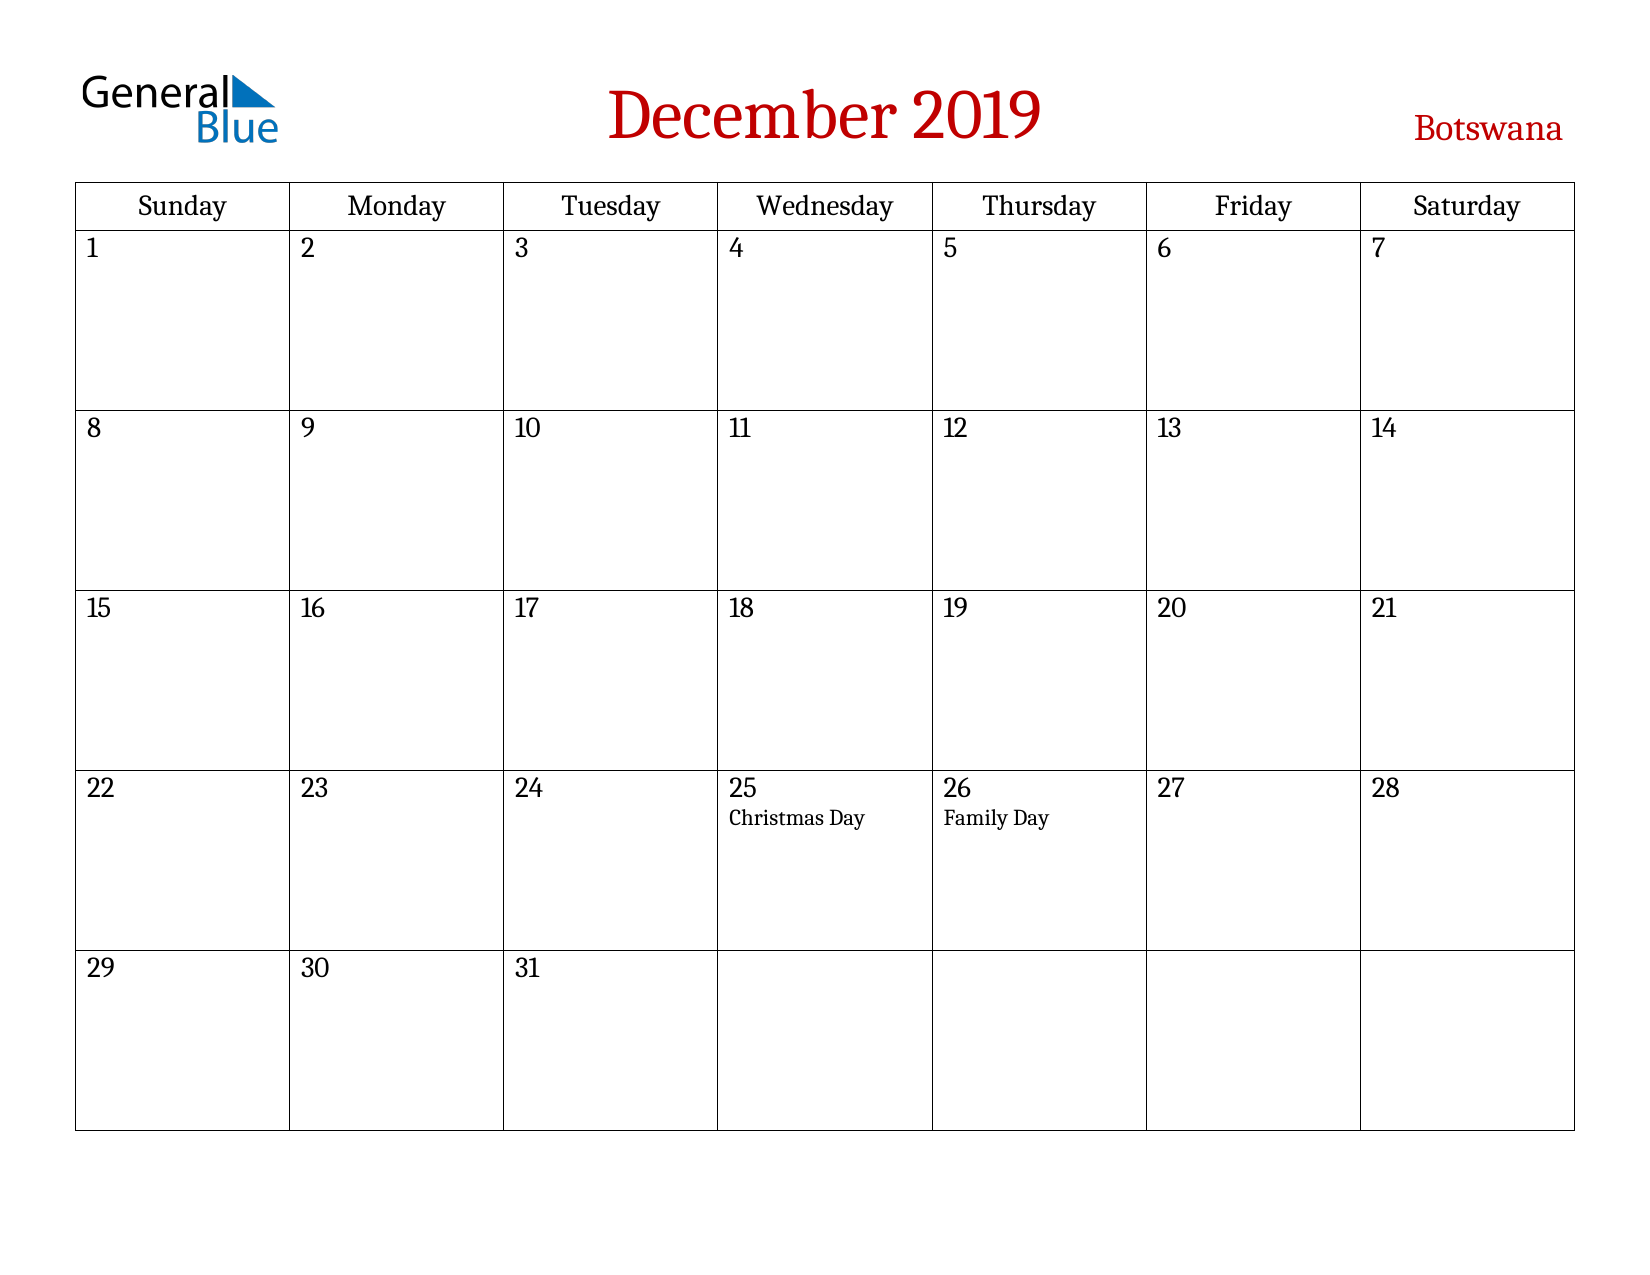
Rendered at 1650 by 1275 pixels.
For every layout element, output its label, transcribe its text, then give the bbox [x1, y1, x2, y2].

table_cell [933, 265, 1146, 410]
table_cell Family Day [933, 805, 1146, 950]
table_cell 3 [504, 231, 717, 264]
table_cell 12 [933, 411, 1146, 444]
table_cell Saturday [1361, 183, 1574, 230]
table_header Botswana [1146, 75, 1574, 182]
table_cell Sunday [76, 183, 289, 230]
table_cell 4 [718, 231, 932, 264]
table_cell 11 [718, 411, 932, 444]
table_cell [76, 805, 289, 950]
table_cell [1147, 985, 1360, 1130]
table_cell 28 [1361, 771, 1574, 805]
table_cell [290, 265, 503, 410]
table_cell 16 [290, 591, 503, 625]
table_cell 10 [504, 411, 717, 444]
table_cell 27 [1147, 771, 1360, 805]
table_cell Friday [1147, 183, 1360, 230]
table_cell 20 [1147, 591, 1360, 625]
table_cell 31 [504, 951, 717, 985]
table_cell 22 [76, 771, 289, 805]
table_cell 13 [1147, 411, 1360, 444]
table_cell [1361, 445, 1574, 590]
picture [82, 75, 278, 143]
table_cell [933, 951, 1146, 985]
table_cell [933, 625, 1146, 770]
table_cell Wednesday [718, 183, 932, 230]
table_cell 24 [504, 771, 717, 805]
table_cell 2 [290, 231, 503, 264]
table_cell [718, 951, 932, 985]
table_header [76, 75, 503, 182]
table_cell 14 [1361, 411, 1574, 444]
table_cell 15 [76, 591, 289, 625]
table_cell [290, 625, 503, 770]
table_cell 5 [933, 231, 1146, 264]
table_cell 17 [504, 591, 717, 625]
table_cell 26 [933, 771, 1146, 805]
table_cell 6 [1147, 231, 1360, 264]
table_cell 21 [1361, 591, 1574, 625]
table_cell [504, 445, 717, 590]
table_cell [290, 445, 503, 590]
table_cell [76, 625, 289, 770]
table_cell [1147, 951, 1360, 985]
table_cell [290, 985, 503, 1130]
table_cell [718, 985, 932, 1130]
table_cell [718, 625, 932, 770]
table_cell 9 [290, 411, 503, 444]
table_cell Monday [290, 183, 503, 230]
table_cell [1361, 805, 1574, 950]
table_cell [1361, 985, 1574, 1130]
table_cell [504, 985, 717, 1130]
table_cell 8 [76, 411, 289, 444]
table_cell 29 [76, 951, 289, 985]
table_cell [504, 265, 717, 410]
table_cell 25 [718, 771, 932, 805]
table_cell [1147, 625, 1360, 770]
table_header December 2019 [504, 75, 1146, 182]
table_cell [1361, 265, 1574, 410]
table_cell 19 [933, 591, 1146, 625]
table_cell [504, 625, 717, 770]
table_cell [933, 445, 1146, 590]
table_cell [76, 445, 289, 590]
table_cell [290, 805, 503, 950]
table_cell [504, 805, 717, 950]
table_cell 23 [290, 771, 503, 805]
table_cell [933, 985, 1146, 1130]
table_cell 7 [1361, 231, 1574, 264]
table_cell 1 [76, 231, 289, 264]
table_cell [718, 265, 932, 410]
table_cell [76, 985, 289, 1130]
table_cell 30 [290, 951, 503, 985]
table_cell [1147, 805, 1360, 950]
table_cell 18 [718, 591, 932, 625]
table_cell [1361, 625, 1574, 770]
table_cell [718, 445, 932, 590]
table_cell [76, 265, 289, 410]
table_cell Tuesday [504, 183, 717, 230]
table_cell [1147, 265, 1360, 410]
table_cell Thursday [933, 183, 1146, 230]
table_cell [1147, 445, 1360, 590]
table_cell Christmas Day [718, 805, 932, 950]
table_cell [1361, 951, 1574, 985]
